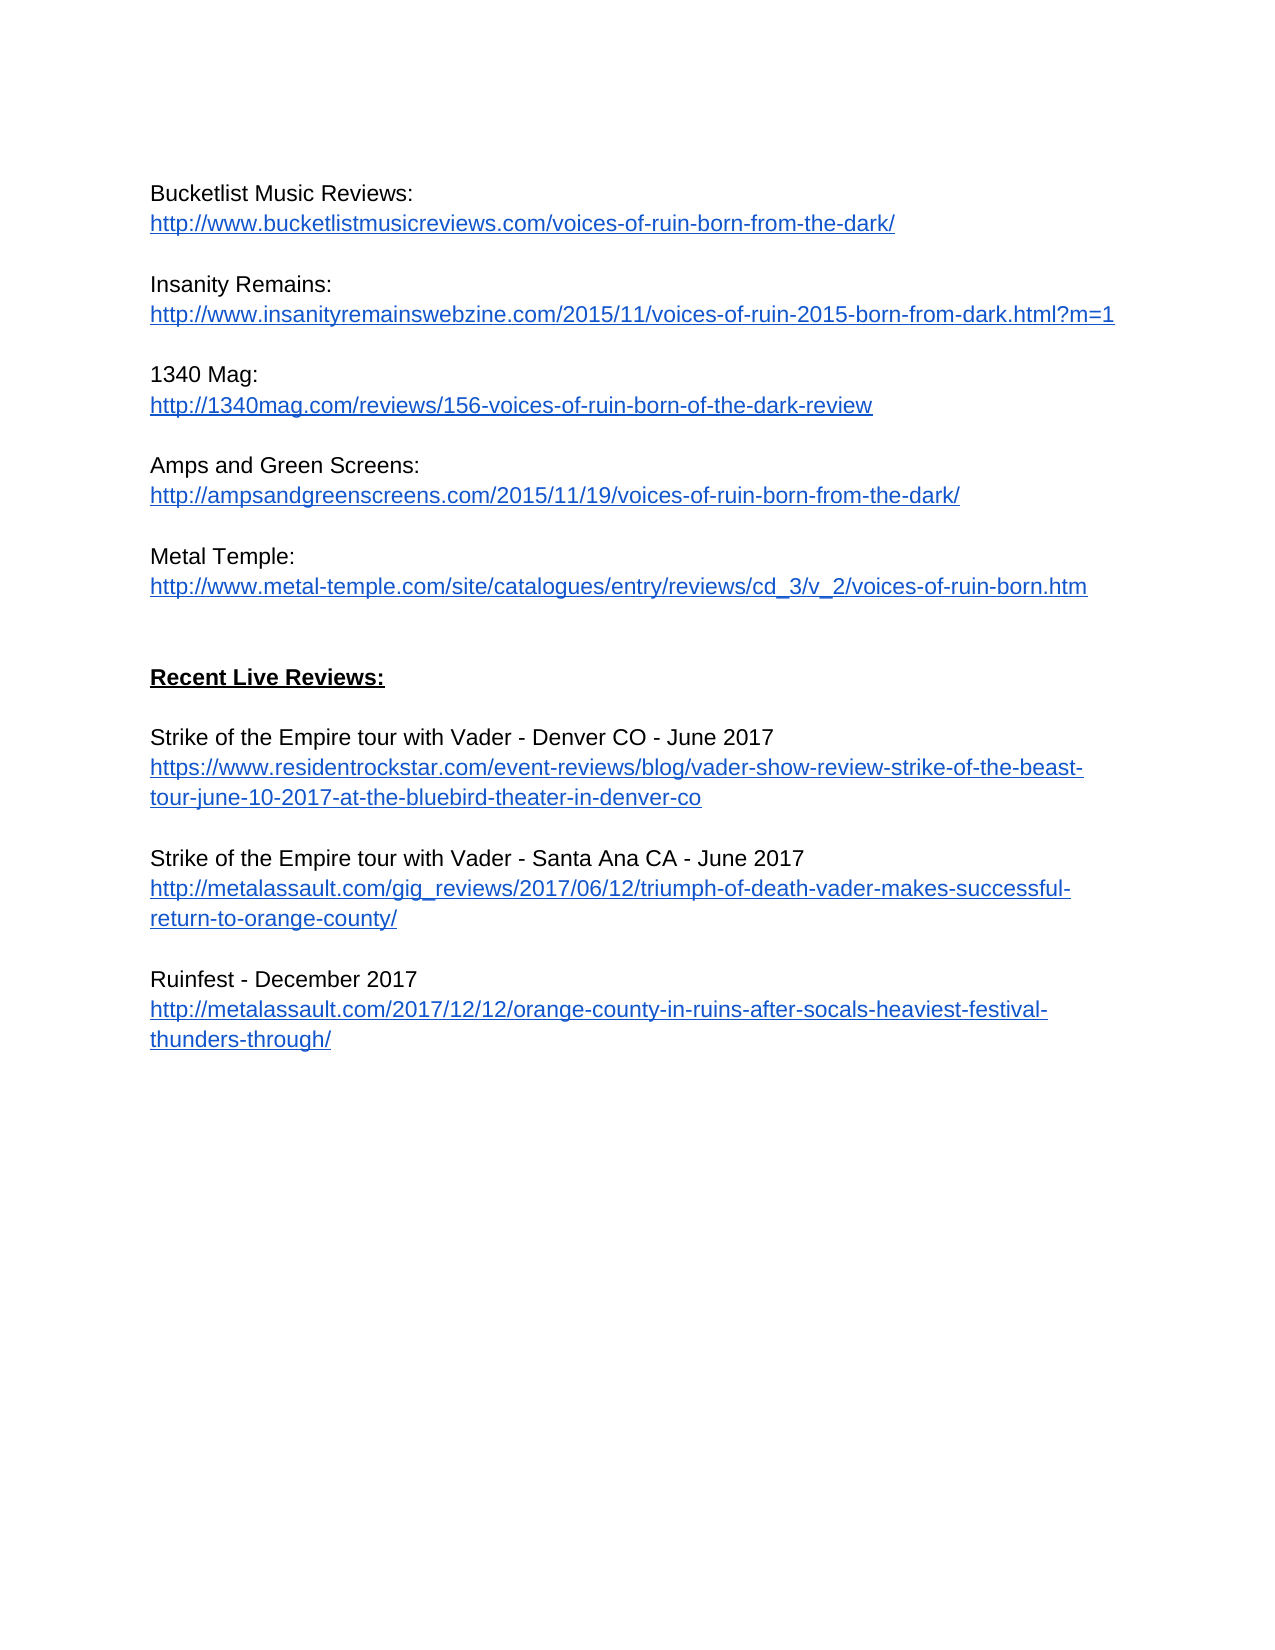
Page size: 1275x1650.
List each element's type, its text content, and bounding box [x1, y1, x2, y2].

text http://ampsandgreenscreens.com/2015/11/19/voices-of-ruin-born-from-the-dark/ [150, 482, 1125, 509]
text Insanity Remains: [150, 271, 1125, 297]
text http://metalassault.com/gig_reviews/2017/06/12/triumph-of-death-vader-makes-successful-return-to-orange-county/ [150, 875, 1125, 932]
text http://www.metal-temple.com/site/catalogues/entry/reviews/cd_3/v_2/voices-of-ruin-born.htm [150, 573, 1125, 599]
text https://www.residentrockstar.com/event-reviews/blog/vader-show-review-strike-of-the-beast-tour-june-10-2017-at-the-bluebird-theater-in-denver-co [150, 754, 1125, 811]
text Bucketlist Music Reviews: [150, 180, 1125, 207]
text 1340 Mag: [150, 361, 1125, 388]
text http://1340mag.com/reviews/156-voices-of-ruin-born-of-the-dark-review [150, 392, 1125, 418]
text Amps and Green Screens: [150, 452, 1125, 478]
text Ruinfest - December 2017 [150, 966, 1125, 992]
text Recent Live Reviews: [150, 663, 1125, 690]
text http://www.bucketlistmusicreviews.com/voices-of-ruin-born-from-the-dark/ [150, 210, 1125, 237]
text Strike of the Empire tour with Vader - Santa Ana CA - June 2017 [150, 845, 1125, 871]
text http://www.insanityremainswebzine.com/2015/11/voices-of-ruin-2015-born-from-dark.html?m=1 [150, 301, 1125, 327]
text http://metalassault.com/2017/12/12/orange-county-in-ruins-after-socals-heaviest-festival-thunders-through/ [150, 996, 1125, 1052]
text Strike of the Empire tour with Vader - Denver CO - June 2017 [150, 724, 1125, 750]
text Metal Temple: [150, 543, 1125, 569]
